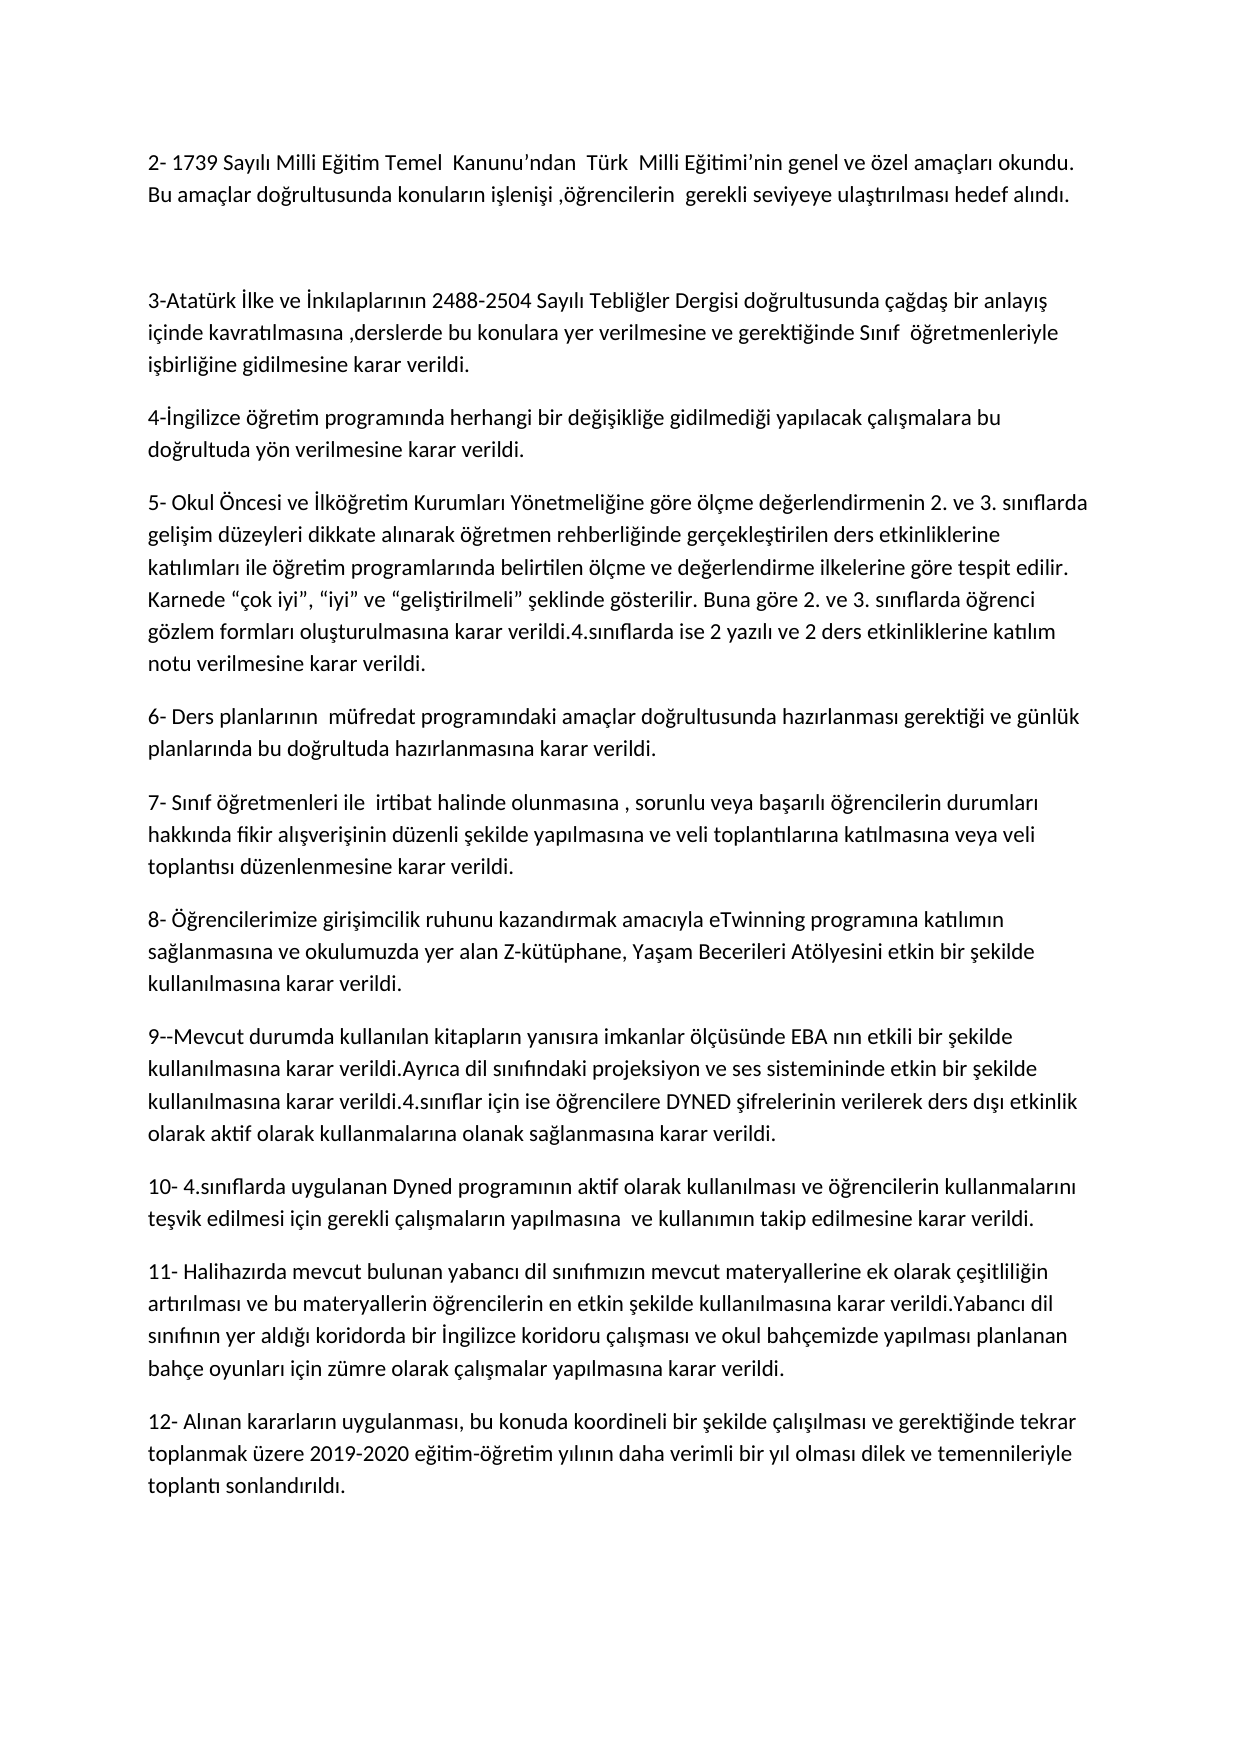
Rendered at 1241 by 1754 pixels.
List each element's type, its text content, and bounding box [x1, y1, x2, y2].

text 4-İngilizce öğretim programında herhangi bir değişikliğe gidilmediği yapılacak çalışmalara bu doğrultuda yön verilmesine karar verildi. [148, 403, 1093, 463]
text 7- Sınıf öğretmenleri ile irtibat halinde olunmasına , sorunlu veya başarılı öğrencilerin durumları hakkında fikir alışverişinin düzenli şekilde yapılmasına ve veli toplantılarına katılmasına veya veli toplantısı düzenlenmesine karar verildi. [148, 788, 1093, 880]
text 12- Alınan kararların uygulanması, bu konuda koordineli bir şekilde çalışılması ve gerektiğinde tekrar toplanmak üzere 2019-2020 eğitim-öğretim yılının daha verimli bir yıl olması dilek ve temennileriyle toplantı sonlandırıldı. [148, 1407, 1093, 1499]
text 8- Öğrencilerimize girişimcilik ruhunu kazandırmak amacıyla eTwinning programına katılımın sağlanmasına ve okulumuzda yer alan Z-kütüphane, Yaşam Becerileri Atölyesini etkin bir şekilde kullanılmasına karar verildi. [148, 905, 1093, 997]
text 9--Mevcut durumda kullanılan kitapların yanısıra imkanlar ölçüsünde EBA nın etkili bir şekilde kullanılmasına karar verildi.Ayrıca dil sınıfındaki projeksiyon ve ses sistemininde etkin bir şekilde kullanılmasına karar verildi.4.sınıflar için ise öğrencilere DYNED şifrelerinin verilerek ders dışı etkinlik olarak aktif olarak kullanmalarına olanak sağlanmasına karar verildi. [148, 1022, 1093, 1147]
text 2- 1739 Sayılı Milli Eğitim Temel Kanunu’ndan Türk Milli Eğitimi’nin genel ve özel amaçları okundu. Bu amaçlar doğrultusunda konuların işlenişi ,öğrencilerin gerekli seviyeye ulaştırılması hedef alındı. [148, 148, 1093, 208]
text 5- Okul Öncesi ve İlköğretim Kurumları Yönetmeliğine göre ölçme değerlendirmenin 2. ve 3. sınıflarda gelişim düzeyleri dikkate alınarak öğretmen rehberliğinde gerçekleştirilen ders etkinliklerine katılımları ile öğretim programlarında belirtilen ölçme ve değerlendirme ilkelerine göre tespit edilir. Karnede “çok iyi”, “iyi” ve “geliştirilmeli” şeklinde gösterilir. Buna göre 2. ve 3. sınıflarda öğrenci gözlem formları oluşturulmasına karar verildi.4.sınıflarda ise 2 yazılı ve 2 ders etkinliklerine katılım notu verilmesine karar verildi. [148, 488, 1093, 677]
text 10- 4.sınıflarda uygulanan Dyned programının aktif olarak kullanılması ve öğrencilerin kullanmalarını teşvik edilmesi için gerekli çalışmaların yapılmasına ve kullanımın takip edilmesine karar verildi. [148, 1172, 1093, 1232]
text 6- Ders planlarının müfredat programındaki amaçlar doğrultusunda hazırlanması gerektiği ve günlük planlarında bu doğrultuda hazırlanmasına karar verildi. [148, 702, 1093, 763]
text 3-Atatürk İlke ve İnkılaplarının 2488-2504 Sayılı Tebliğler Dergisi doğrultusunda çağdaş bir anlayış içinde kavratılmasına ,derslerde bu konulara yer verilmesine ve gerektiğinde Sınıf öğretmenleriyle işbirliğine gidilmesine karar verildi. [148, 286, 1093, 378]
text 11- Halihazırda mevcut bulunan yabancı dil sınıfımızın mevcut materyallerine ek olarak çeşitliliğin artırılması ve bu materyallerin öğrencilerin en etkin şekilde kullanılmasına karar verildi.Yabancı dil sınıfının yer aldığı koridorda bir İngilizce koridoru çalışması ve okul bahçemizde yapılması planlanan bahçe oyunları için zümre olarak çalışmalar yapılmasına karar verildi. [148, 1257, 1093, 1382]
